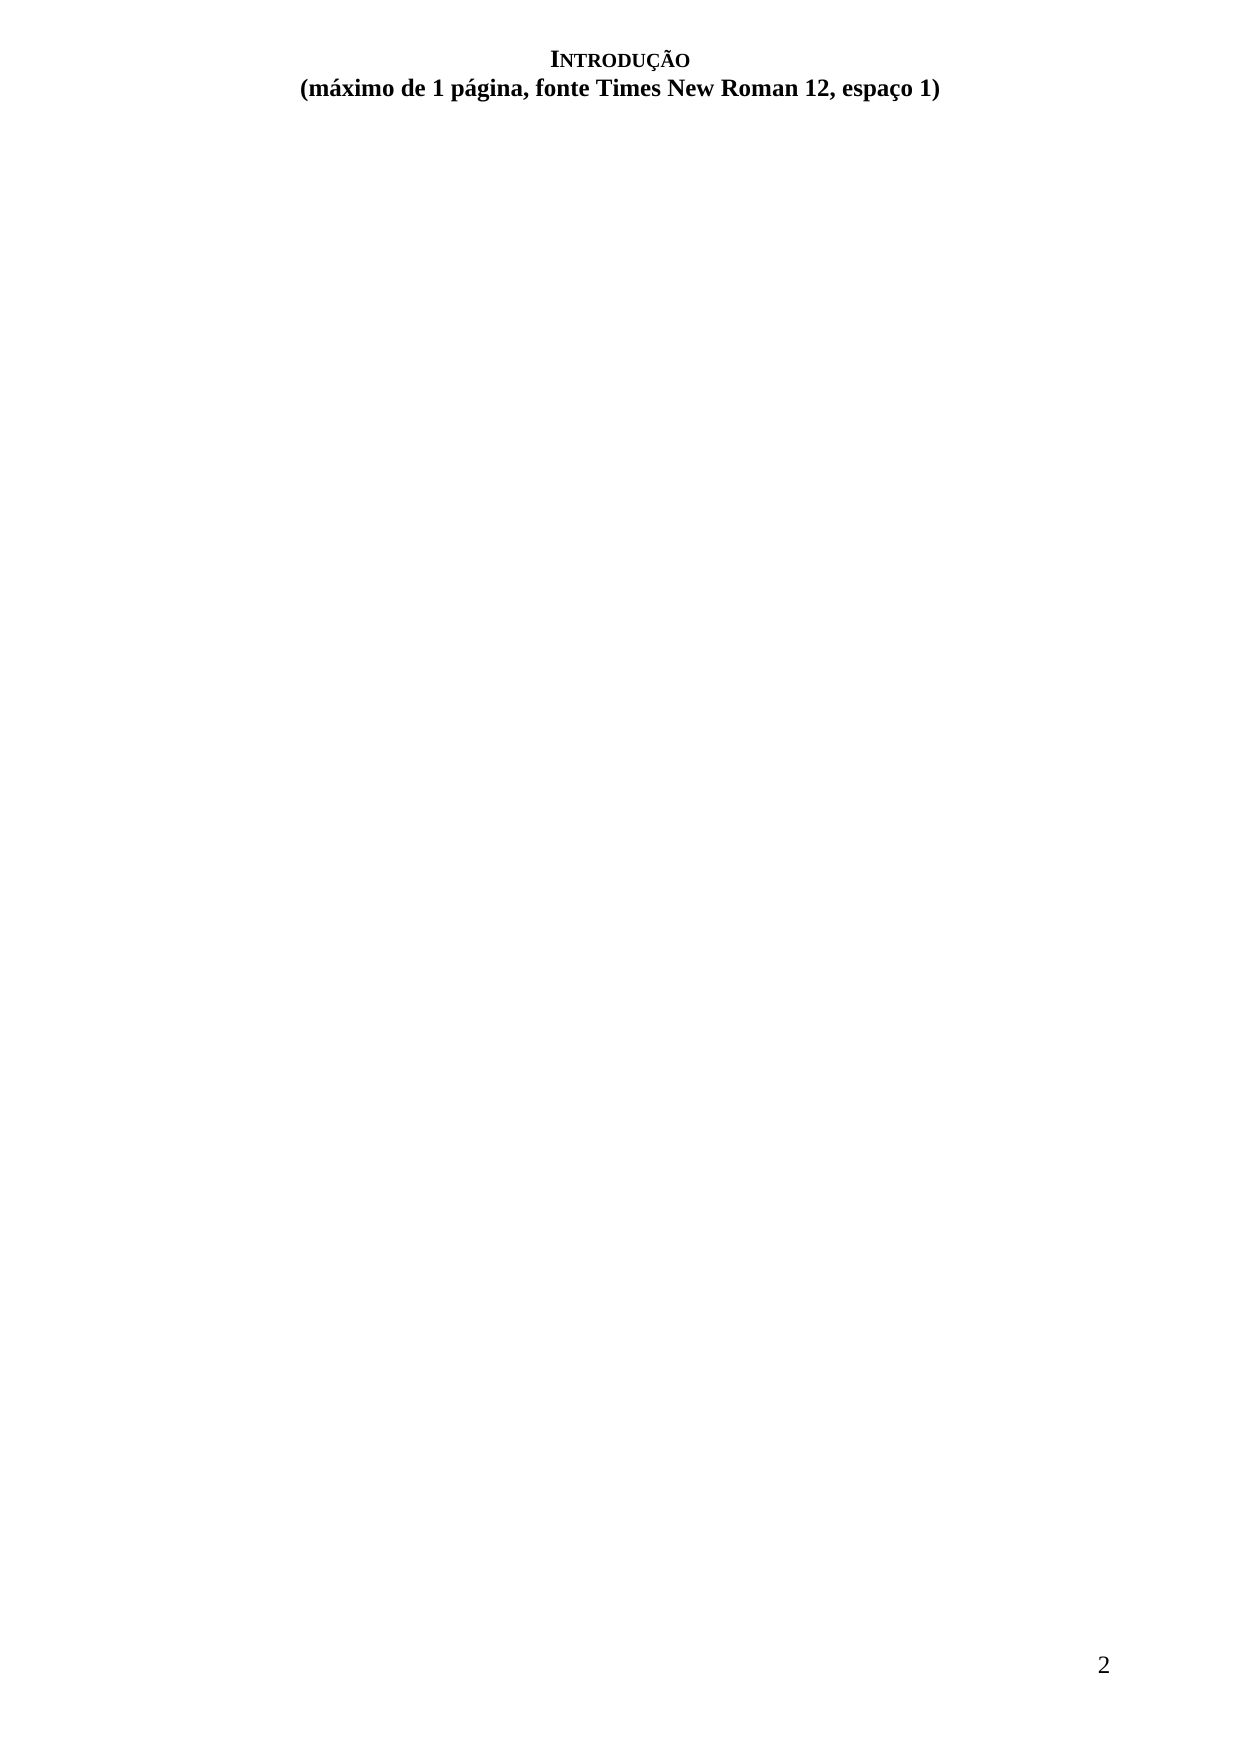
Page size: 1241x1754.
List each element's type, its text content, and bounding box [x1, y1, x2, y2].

text (máximo de 1 página, fonte Times New Roman 12, espaço 1) [130, 73, 1110, 102]
subtitle Introdução [130, 44, 1110, 73]
